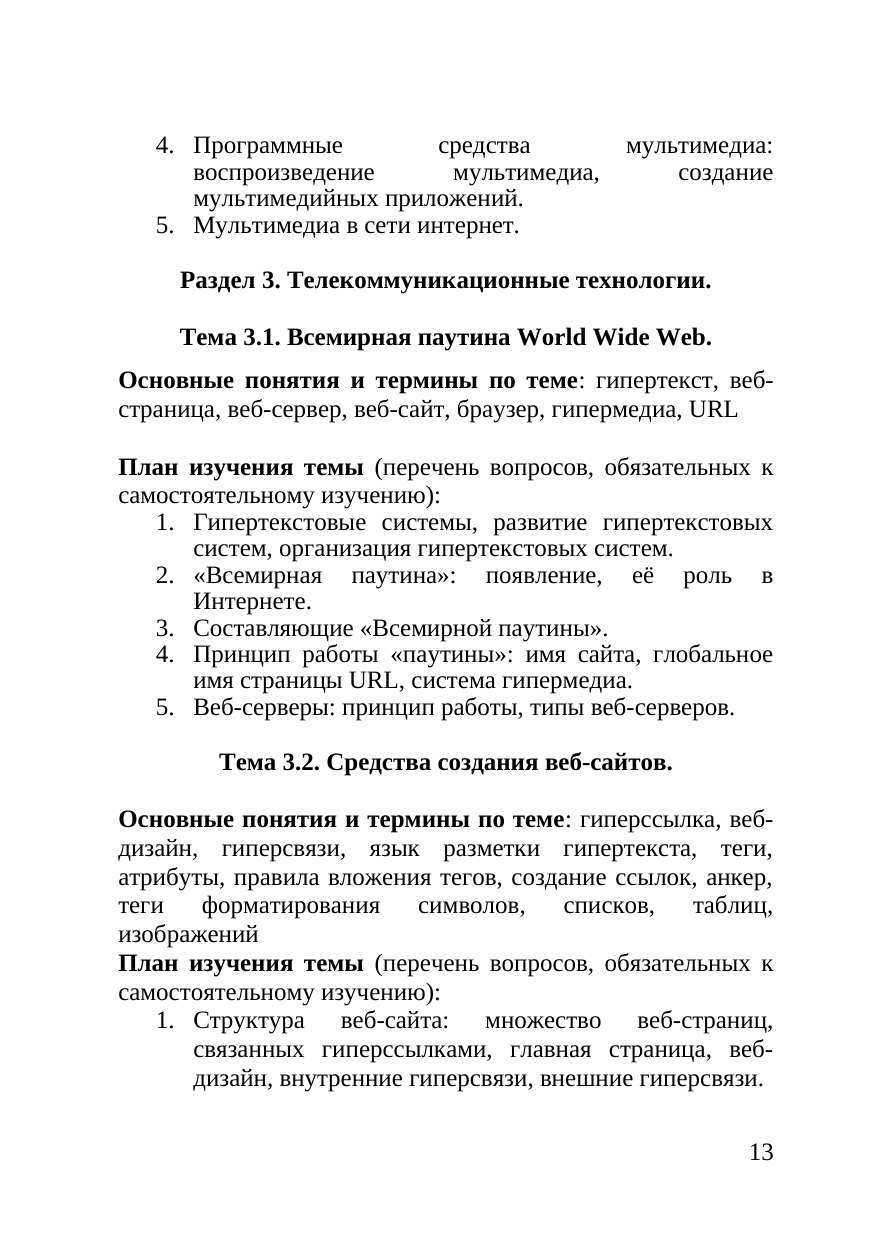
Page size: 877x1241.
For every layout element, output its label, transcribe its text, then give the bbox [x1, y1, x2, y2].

text Тема 3.2. Средства создания веб-сайтов. [118, 747, 773, 776]
list Мультимедиа в сети интернет. [156, 212, 773, 238]
text План изучения темы (перечень вопросов, обязательных к самостоятельному изучению): [118, 948, 773, 1006]
text Основные понятия и термины по теме: гиперссылка, веб-дизайн, гиперсвязи, язык разметки гипертекста, теги, атрибуты, правила вложения тегов, создание ссылок, анкер, теги форматирования символов, списков, таблиц, изображений [118, 804, 773, 948]
list Составляющие «Всемирной паутины». [156, 615, 773, 641]
list Веб-серверы: принцип работы, типы веб-серверов. [156, 694, 773, 720]
list Принцип работы «паутины»: имя сайта, глобальное имя страницы URL, система гипермедиа. [156, 641, 773, 694]
list Программные средства мультимедиа: воспроизведение мультимедиа, создание мультимедийных приложений. [156, 133, 773, 212]
text План изучения темы (перечень вопросов, обязательных к самостоятельному изучению): [118, 452, 773, 509]
text Раздел 3. Телекоммуникационные технологии. [118, 265, 773, 294]
list Гипертекстовые системы, развитие гипертекстовых систем, организация гипертекстовых систем. [156, 509, 773, 562]
list Структура веб-сайта: множество веб-страниц, связанных гиперссылками, главная страница, веб-дизайн, внутренние гиперсвязи, внешние гиперсвязи. [156, 1006, 773, 1092]
text Тема 3.1. Всемирная паутина World Wide Web. [118, 322, 773, 351]
list «Всемирная паутина»: появление, её роль в Интернете. [156, 562, 773, 615]
text Основные понятия и термины по теме: гипертекст, веб-страница, веб-сервер, веб-сайт, браузер, гипермедиа, URL [118, 366, 773, 423]
